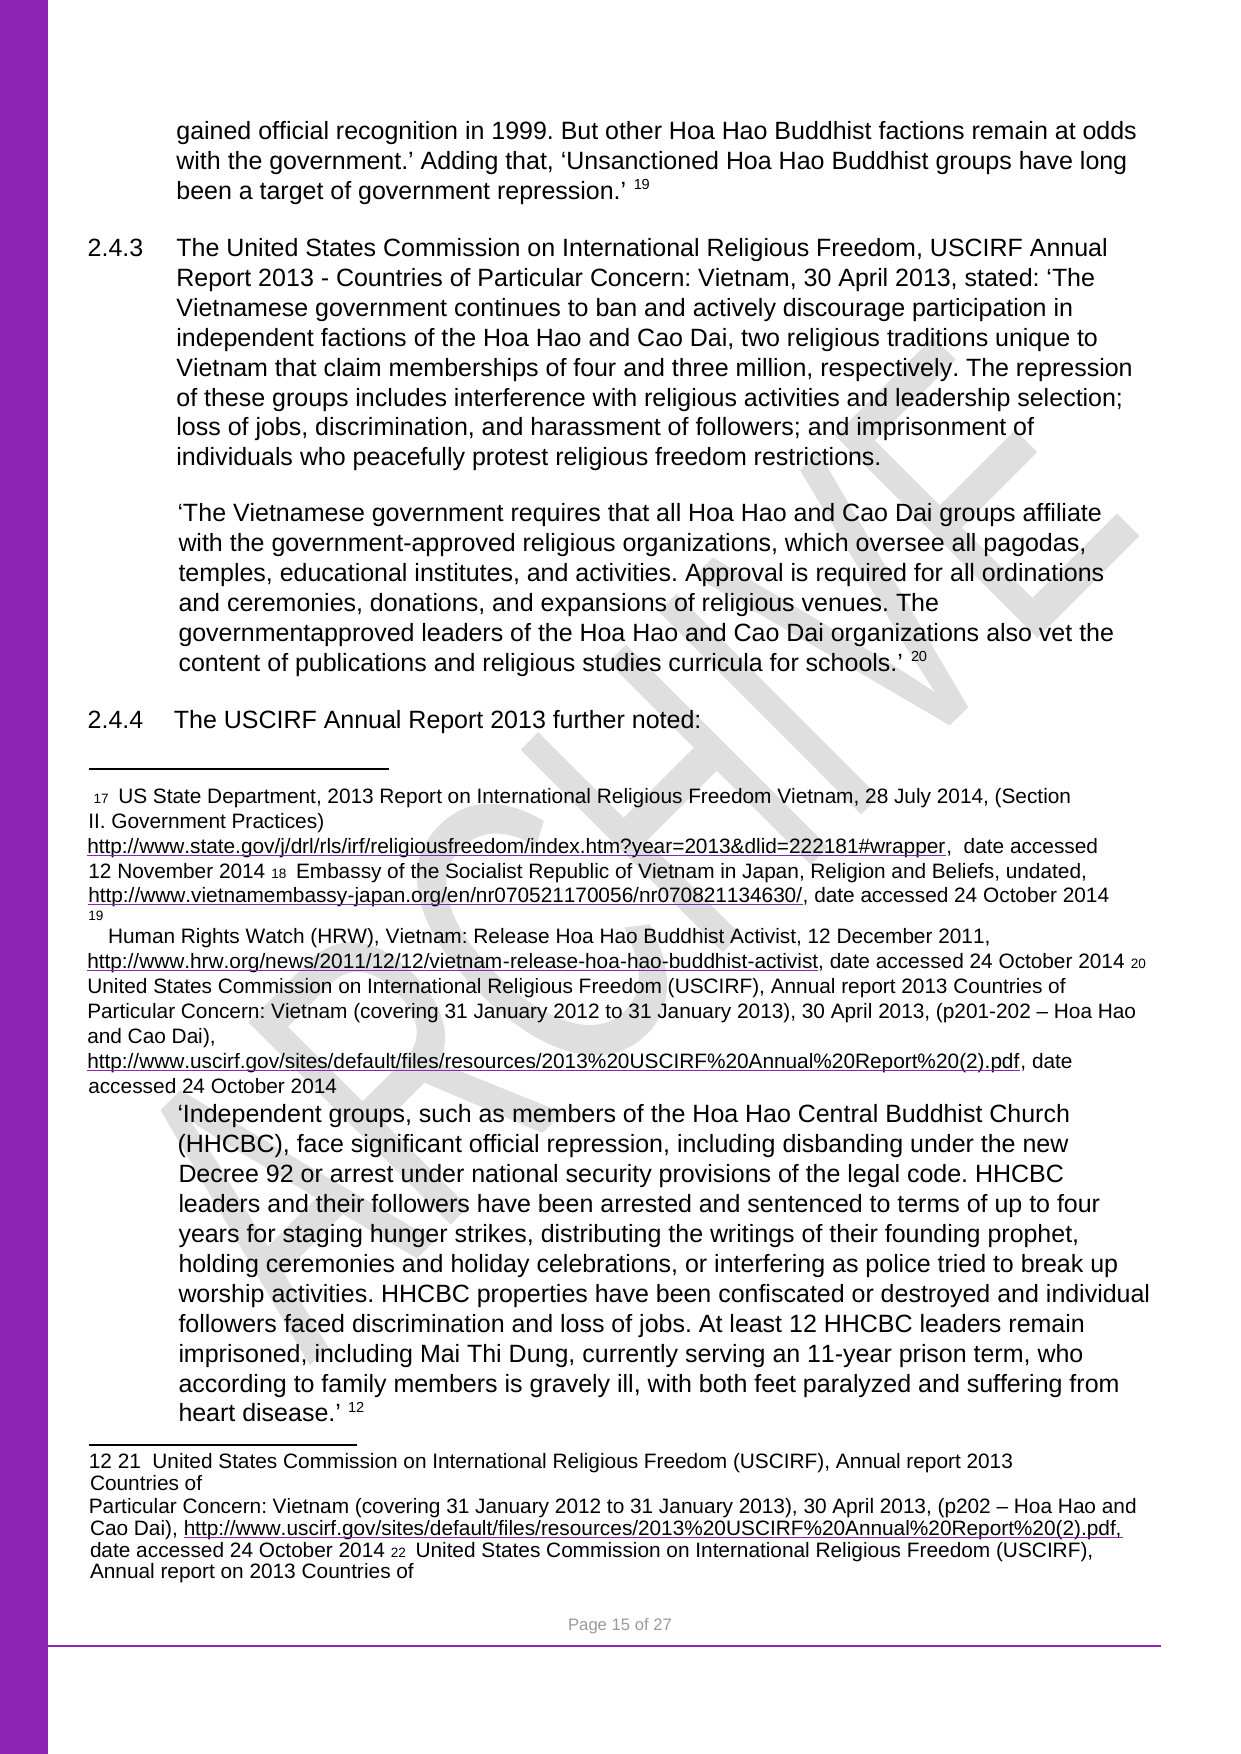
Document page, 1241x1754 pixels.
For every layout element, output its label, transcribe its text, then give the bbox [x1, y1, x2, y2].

text 17 US State Department, 2013 Report on International Religious Freedom Vietnam, 28 July 2014, (Section II. Government Practices) [87, 784, 1087, 832]
text 2.4.3 The United States Commission on International Religious Freedom, USCIRF Annual Report 2013 - Countries of Particular Concern: Vietnam, 30 April 2013, stated: ‘The Vietnamese government continues to ban and actively discourage participation in independent factions of the Hoa Hao and Cao Dai, two religious traditions unique to Vietnam that claim memberships of four and three million, respectively. The repression of these groups includes interference with religious activities and leadership selection; loss of jobs, discrimination, and harassment of followers; and imprisonment of individuals who peacefully protest religious freedom restrictions. [87, 233, 1134, 471]
text (HHCBC), face significant official repression, including disbanding under the new Decree 92 or arrest under national security provisions of the legal code. HHCBC leaders and their followers have been arrested and sentenced to terms of up to four years for staging hunger strikes, distributing the writings of their founding prophet, holding ceremonies and holiday celebrations, or interfering as police tried to break up worship activities. HHCBC properties have been confiscated or destroyed and individual followers faced discrimination and loss of jobs. At least 12 HHCBC leaders remain imprisoned, including Mai Thi Dung, currently serving an 11-year prison term, who according to family members is gravely ill, with both feet paralyzed and suffering from heart disease.’ [177, 1129, 1152, 1427]
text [87, 116, 1152, 205]
text http://www.uscirf.gov/sites/default/files/resources/2013%20USCIRF%20Annual%20Report%20(2).pdf, date accessed 24 October 2014 [87, 1049, 1159, 1097]
text ‘The Vietnamese government requires that all Hoa Hao and Cao Dai groups affiliate with the government-approved religious organizations, which oversee all pagodas, temples, educational institutes, and activities. Approval is required for all ordinations and ceremonies, donations, and expansions of religious venues. The governmentapproved leaders of the Hoa Hao and Cao Dai organizations also vet the content of publications and religious studies curricula for schools.’ 20 [177, 498, 1152, 677]
text http://www.state.gov/j/drl/rls/irf/religiousfreedom/index.htm?year=2013&dlid=222181#wrapper, date accessed 12 November 2014 18 Embassy of the Socialist Republic of Vietnam in Japan, Religion and Beliefs, undated, http://www.vietnamembassy-japan.org/en/nr070521170056/nr070821134630/, date accessed 24 October 2014 19 [87, 834, 1110, 923]
text Human Rights Watch (HRW), Vietnam: Release Hoa Hao Buddhist Activist, 12 December 2011, http://www.hrw.org/news/2011/12/12/vietnam-release-hoa-hao-buddhist-activist, date accessed 24 October 2014 20 United States Commission on International Religious Freedom (USCIRF), Annual report 2013 Countries of Particular Concern: Vietnam (covering 31 January 2012 to 31 January 2013), 30 April 2013, (p201-202 – Hoa Hao and Cao Dai), [87, 924, 1159, 1047]
text ‘Independent groups, such as members of the Hoa Hao Central Buddhist Church [177, 1099, 1152, 1127]
text 2.4.4 The USCIRF Annual Report 2013 further noted: [87, 705, 1159, 733]
